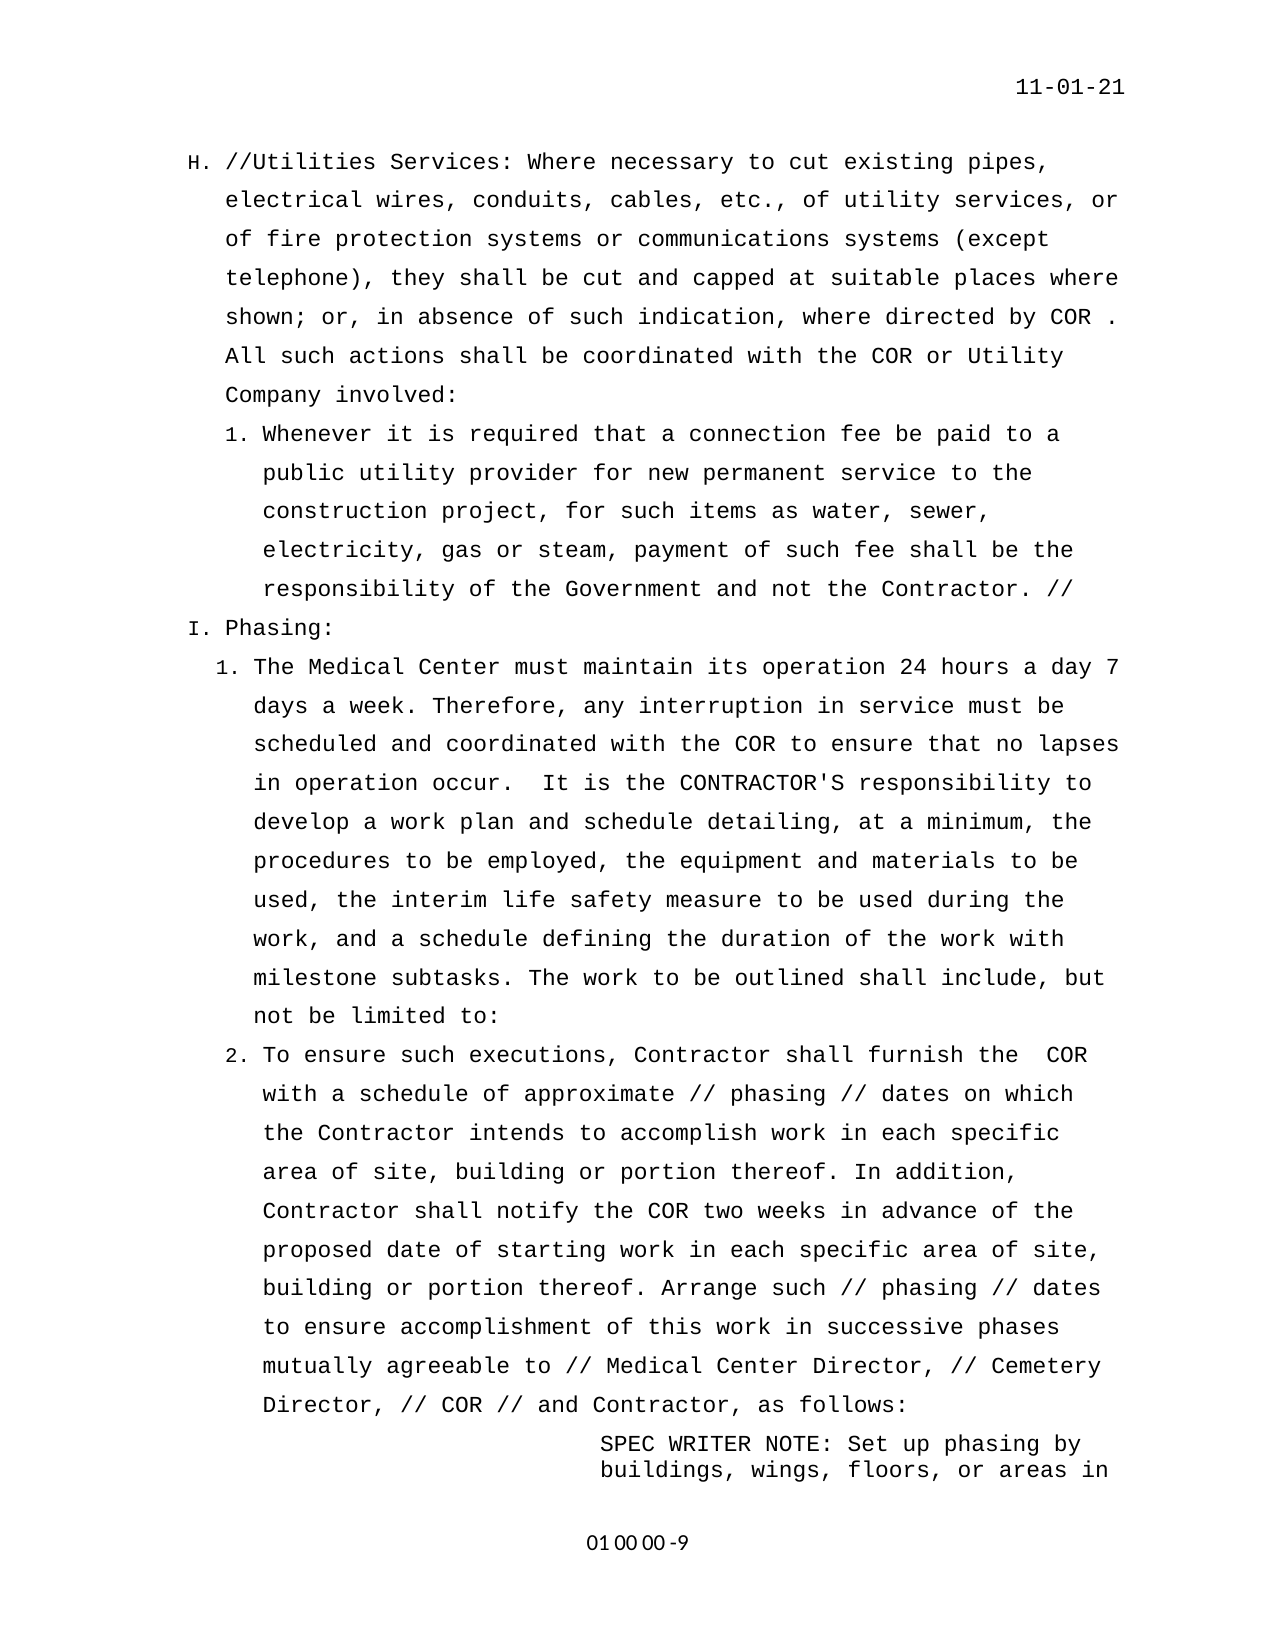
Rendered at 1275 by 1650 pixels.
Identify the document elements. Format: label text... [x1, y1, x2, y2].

text Phasing: [187, 616, 1125, 642]
text Whenever it is required that a connection fee be paid to a public utility provider for new permanent service to the construction project, for such items as water, sewer, electricity, gas or steam, payment of such fee shall be the responsibility of the Government and not the Contractor. // [225, 422, 1125, 603]
text //Utilities Services: Where necessary to cut existing pipes, electrical wires, conduits, cables, etc., of utility services, or of fire protection systems or communications systems (except telephone), they shall be cut and capped at suitable places where shown; or, in absence of such indication, where directed by COR . All such actions shall be coordinated with the COR or Utility Company involved: [187, 150, 1125, 409]
text The Medical Center must maintain its operation 24 hours a day 7 days a week. Therefore, any interruption in service must be scheduled and coordinated with the COR to ensure that no lapses in operation occur. It is the CONTRACTOR'S responsibility to develop a work plan and schedule detailing, at a minimum, the procedures to be employed, the equipment and materials to be used, the interim life safety measure to be used during the work, and a schedule defining the duration of the work with milestone subtasks. The work to be outlined shall include, but not be limited to: [216, 655, 1125, 1031]
list To ensure such executions, Contractor shall furnish the COR with a schedule of approximate // phasing // dates on which the Contractor intends to accomplish work in each specific area of site, building or portion thereof. In addition, Contractor shall notify the COR two weeks in advance of the proposed date of starting work in each specific area of site, building or portion thereof. Arrange such // phasing // dates to ensure accomplishment of this work in successive phases mutually agreeable to // Medical Center Director, // Cemetery Director, // COR // and Contractor, as follows: [225, 1044, 1125, 1419]
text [600, 1432, 1125, 1484]
